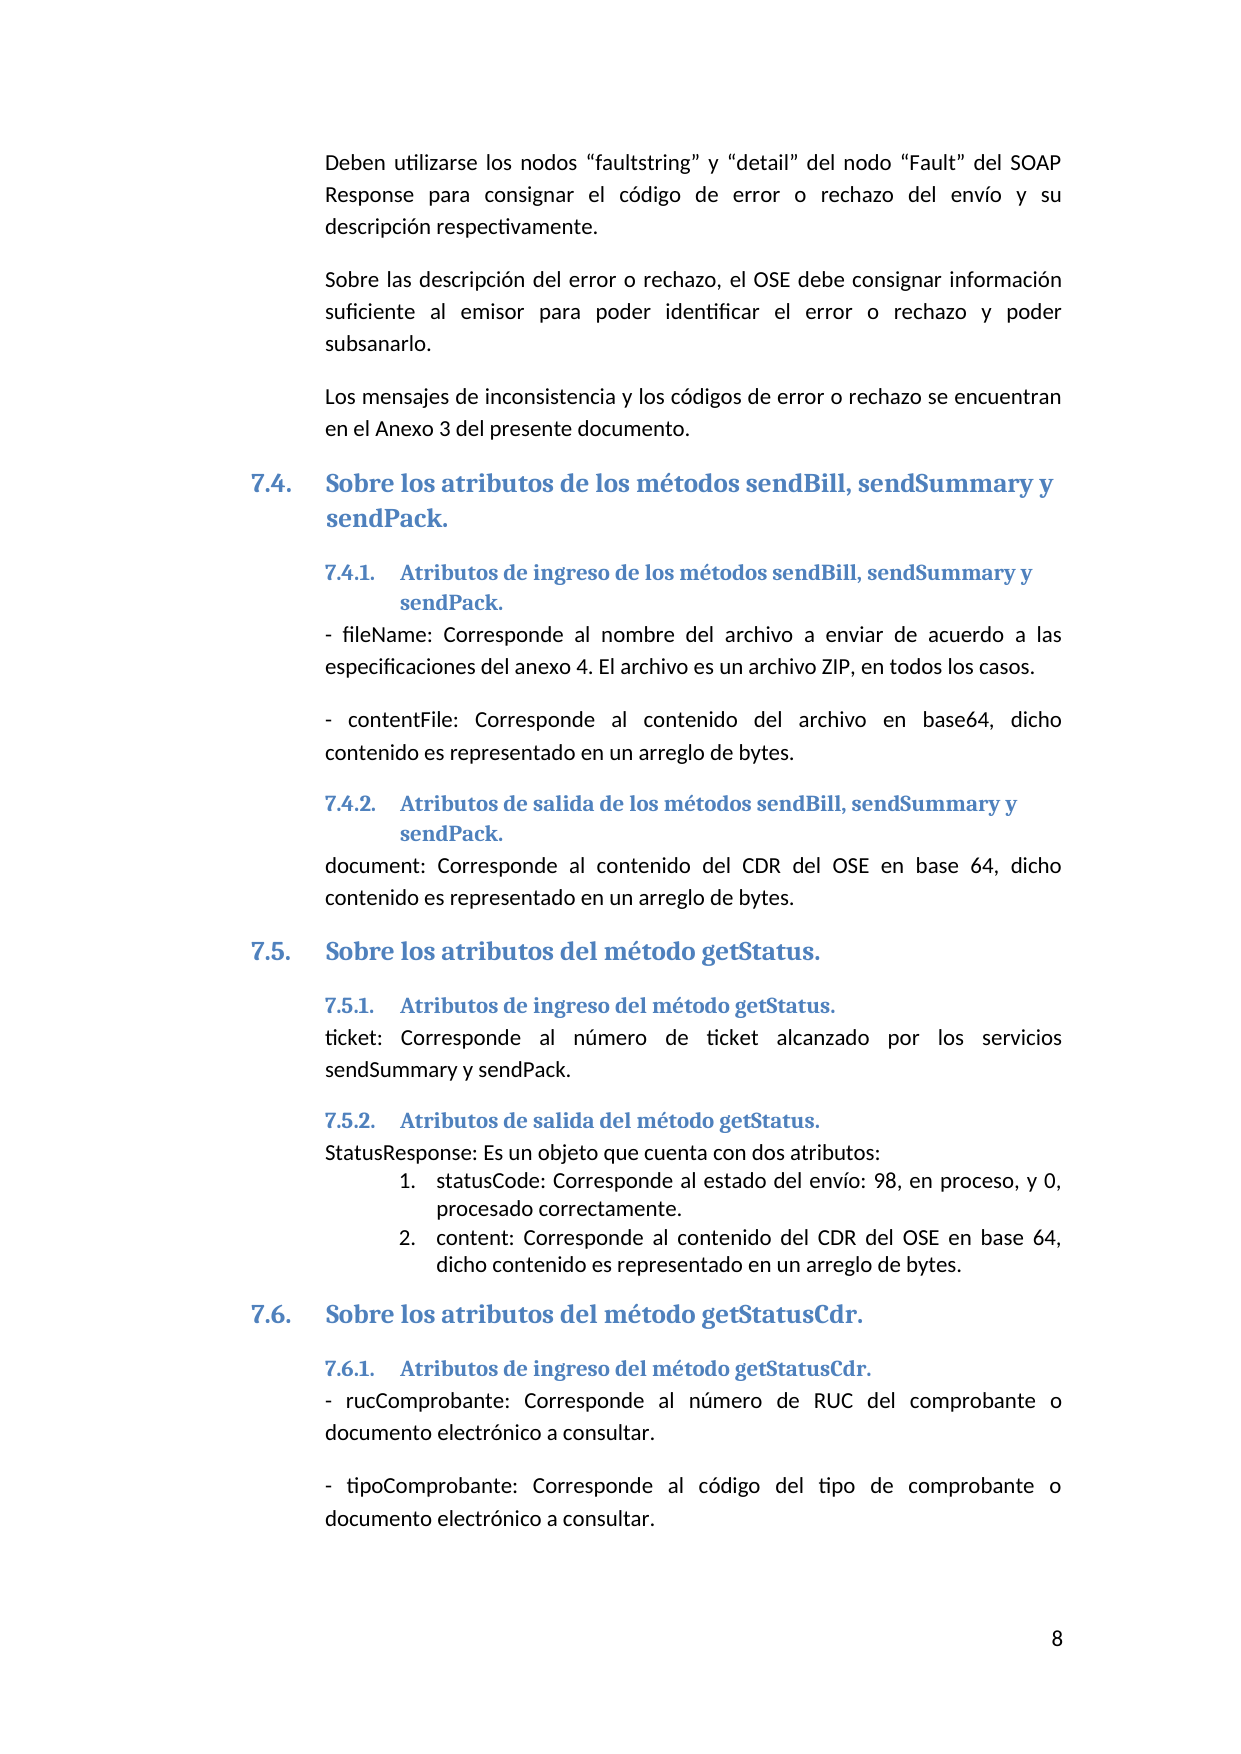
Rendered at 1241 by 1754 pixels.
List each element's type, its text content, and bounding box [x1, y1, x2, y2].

subtitle Sobre los atributos de los métodos sendBill, sendSummary y sendPack. [251, 468, 1063, 534]
subtitle Atributos de ingreso del método getStatus. [325, 993, 1063, 1019]
list statusCode: Corresponde al estado del envío: 98, en proceso, y 0, procesado correctamente. [398, 1167, 1063, 1223]
text Deben utilizarse los nodos “faultstring” y “detail” del nodo “Fault” del SOAP Response para consignar el código de error o rechazo del envío y su descripción respectivamente. [325, 148, 1063, 240]
subtitle Atributos de salida de los métodos sendBill, sendSummary y sendPack. [325, 791, 1063, 847]
subtitle Atributos de salida del método getStatus. [325, 1108, 1063, 1135]
text Sobre las descripción del error o rechazo, el OSE debe consignar información suficiente al emisor para poder identificar el error o rechazo y poder subsanarlo. [325, 265, 1063, 357]
subtitle Atributos de ingreso de los métodos sendBill, sendSummary y sendPack. [325, 560, 1063, 616]
text - tipoComprobante: Corresponde al código del tipo de comprobante o documento electrónico a consultar. [325, 1471, 1063, 1532]
text - rucComprobante: Corresponde al número de RUC del comprobante o documento electrónico a consultar. [325, 1386, 1063, 1446]
text document: Corresponde al contenido del CDR del OSE en base 64, dicho contenido es representado en un arreglo de bytes. [325, 851, 1063, 911]
subtitle Sobre los atributos del método getStatus. [251, 936, 1063, 967]
text - contentFile: Corresponde al contenido del archivo en base64, dicho contenido es representado en un arreglo de bytes. [325, 706, 1063, 766]
text - fileName: Corresponde al nombre del archivo a enviar de acuerdo a las especificaciones del anexo 4. El archivo es un archivo ZIP, en todos los casos. [325, 620, 1063, 681]
subtitle Atributos de ingreso del método getStatusCdr. [325, 1356, 1063, 1382]
text ticket: Corresponde al número de ticket alcanzado por los servicios sendSummary y sendPack. [325, 1023, 1063, 1083]
subtitle Sobre los atributos del método getStatusCdr. [251, 1299, 1063, 1331]
text StatusResponse: Es un objeto que cuenta con dos atributos: [325, 1138, 1063, 1167]
text Los mensajes de inconsistencia y los códigos de error o rechazo se encuentran en el Anexo 3 del presente documento. [325, 382, 1063, 443]
list content: Corresponde al contenido del CDR del OSE en base 64, dicho contenido es representado en un arreglo de bytes. [398, 1223, 1063, 1279]
